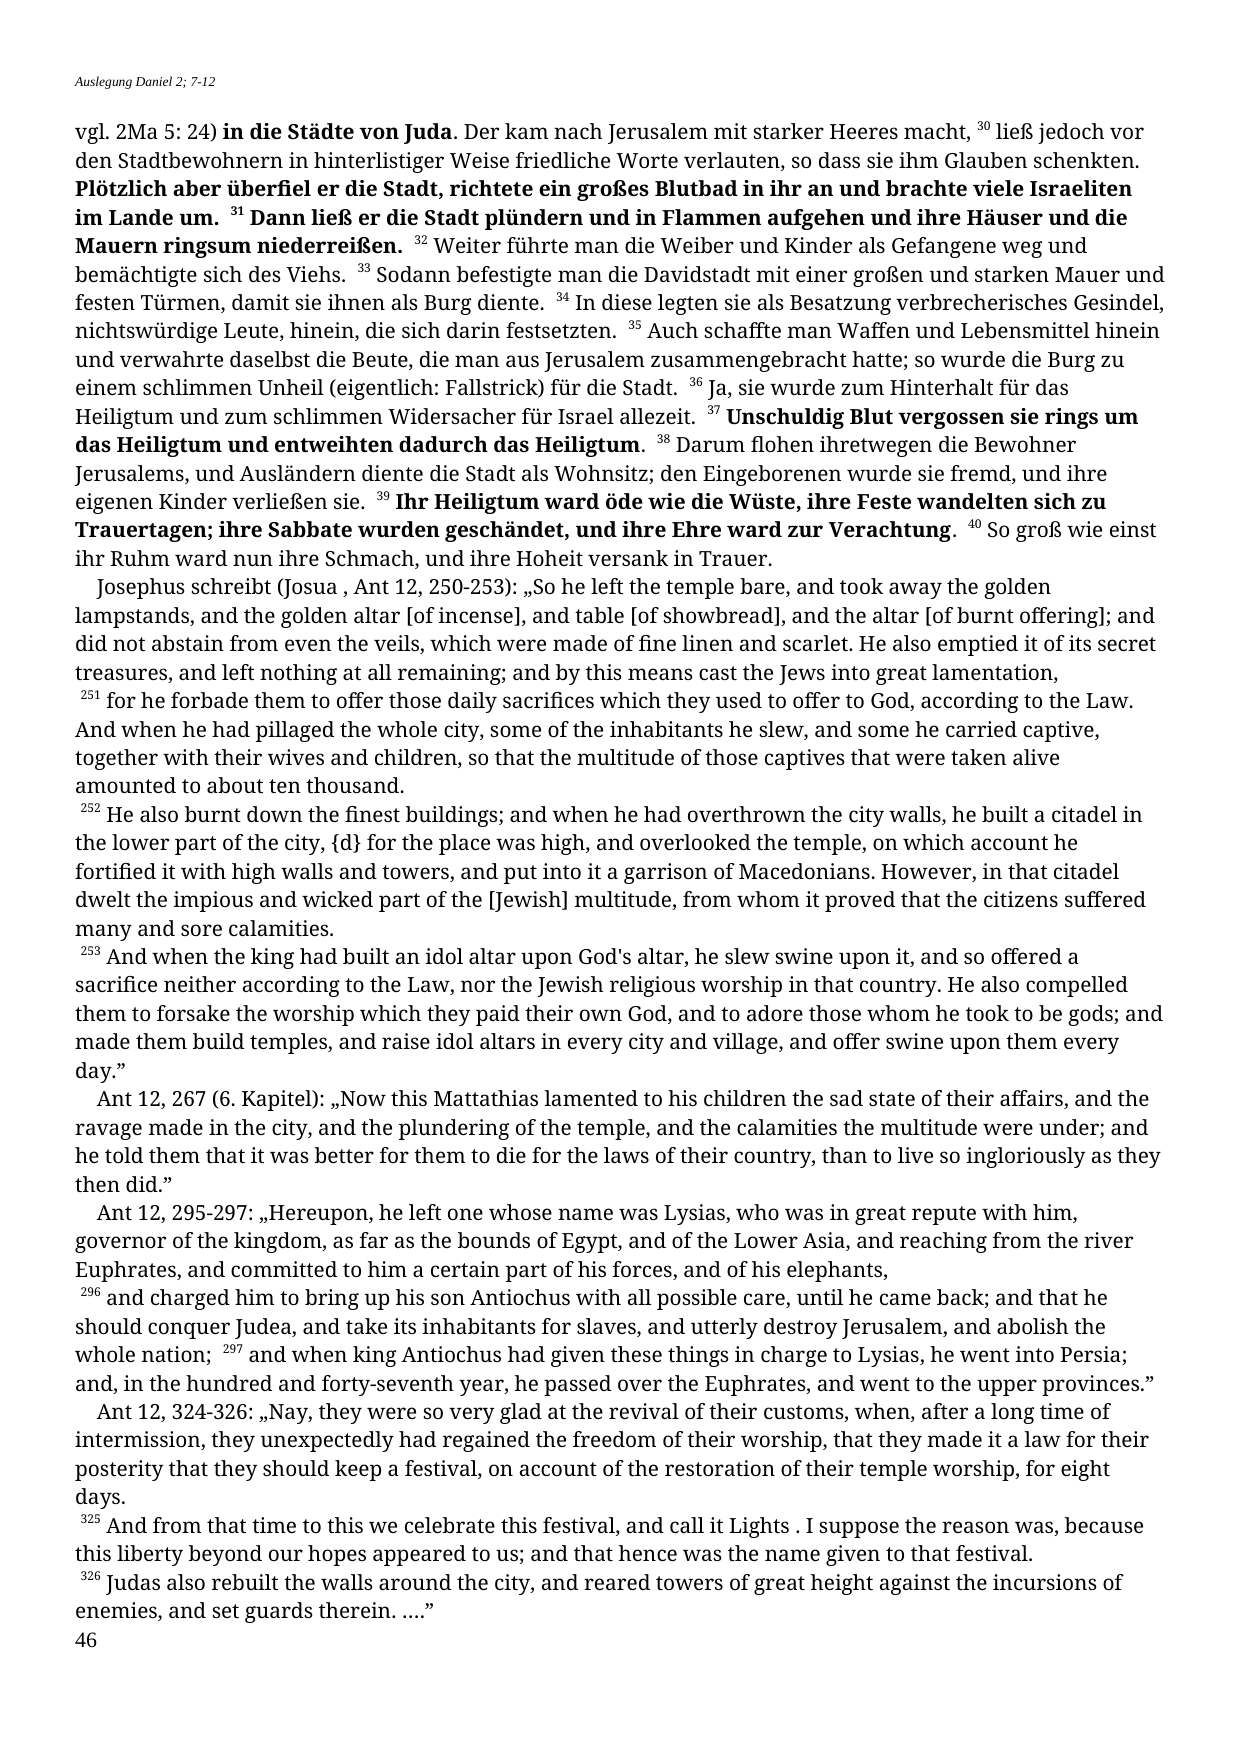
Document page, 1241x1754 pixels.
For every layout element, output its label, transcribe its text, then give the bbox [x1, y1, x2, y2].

text 326 Judas also rebuilt the walls around the city, and reared towers of great height against the incursions of enemies, and set guards therein. ….” [75, 1568, 1165, 1625]
text 252 He also burnt down the finest buildings; and when he had overthrown the city walls, he built a citadel in the lower part of the city, {d} for the place was high, and overlooked the temple, on which account he fortified it with high walls and towers, and put into it a garrison of Macedonians. However, in that citadel dwelt the impious and wicked part of the [Jewish] multitude, from whom it proved that the citizens suffered many and sore calamities. [75, 800, 1165, 942]
text 325 And from that time to this we celebrate this festival, and call it Lights . I suppose the reason was, because this liberty beyond our hopes appeared to us; and that hence was the name given to that festival. [75, 1511, 1165, 1568]
text 253 And when the king had built an idol altar upon God's altar, he slew swine upon it, and so offered a sacrifice neither according to the Law, nor the Jewish religious worship in that country. He also compelled them to forsake the worship which they paid their own God, and to adore those whom he took to be gods; and made them build temples, and raise idol altars in every city and village, and offer swine upon them every day.” [75, 942, 1165, 1084]
text Ant 12, 324-326: „Nay, they were so very glad at the revival of their customs, when, after a long time of intermission, they unexpectedly had regained the freedom of their worship, that they made it a law for their posterity that they should keep a festival, on account of the restoration of their temple worship, for eight days. [75, 1397, 1165, 1511]
text Josephus schreibt (Josua , Ant 12, 250-253): „So he left the temple bare, and took away the golden lampstands, and the golden altar [of incense], and table [of showbread], and the altar [of burnt offering]; and did not abstain from even the veils, which were made of fine linen and scarlet. He also emptied it of its secret treasures, and left nothing at all remaining; and by this means cast the Jews into great lamentation, [75, 572, 1165, 686]
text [75, 117, 1165, 572]
text Ant 12, 295-297: „Hereupon, he left one whose name was Lysias, who was in great repute with him, governor of the kingdom, as far as the bounds of Egypt, and of the Lower Asia, and reaching from the river Euphrates, and committed to him a certain part of his forces, and of his elephants, [75, 1198, 1165, 1283]
text 251 for he forbade them to offer those daily sacrifices which they used to offer to God, according to the Law. And when he had pillaged the whole city, some of the inhabitants he slew, and some he carried captive, together with their wives and children, so that the multitude of those captives that were taken alive amounted to about ten thousand. [75, 686, 1165, 800]
text Ant 12, 267 (6. Kapitel): „Now this Mattathias lamented to his children the sad state of their affairs, and the ravage made in the city, and the plundering of the temple, and the calamities the multitude were under; and he told them that it was better for them to die for the laws of their country, than to live so ingloriously as they then did.” [75, 1084, 1165, 1198]
text 296 and charged him to bring up his son Antiochus with all possible care, until he came back; and that he should conquer Judea, and take its inhabitants for slaves, and utterly destroy Jerusalem, and abolish the whole nation; 297 and when king Antiochus had given these things in charge to Lysias, he went into Persia; and, in the hundred and forty-seventh year, he passed over the Euphrates, and went to the upper provinces.” [75, 1283, 1165, 1397]
